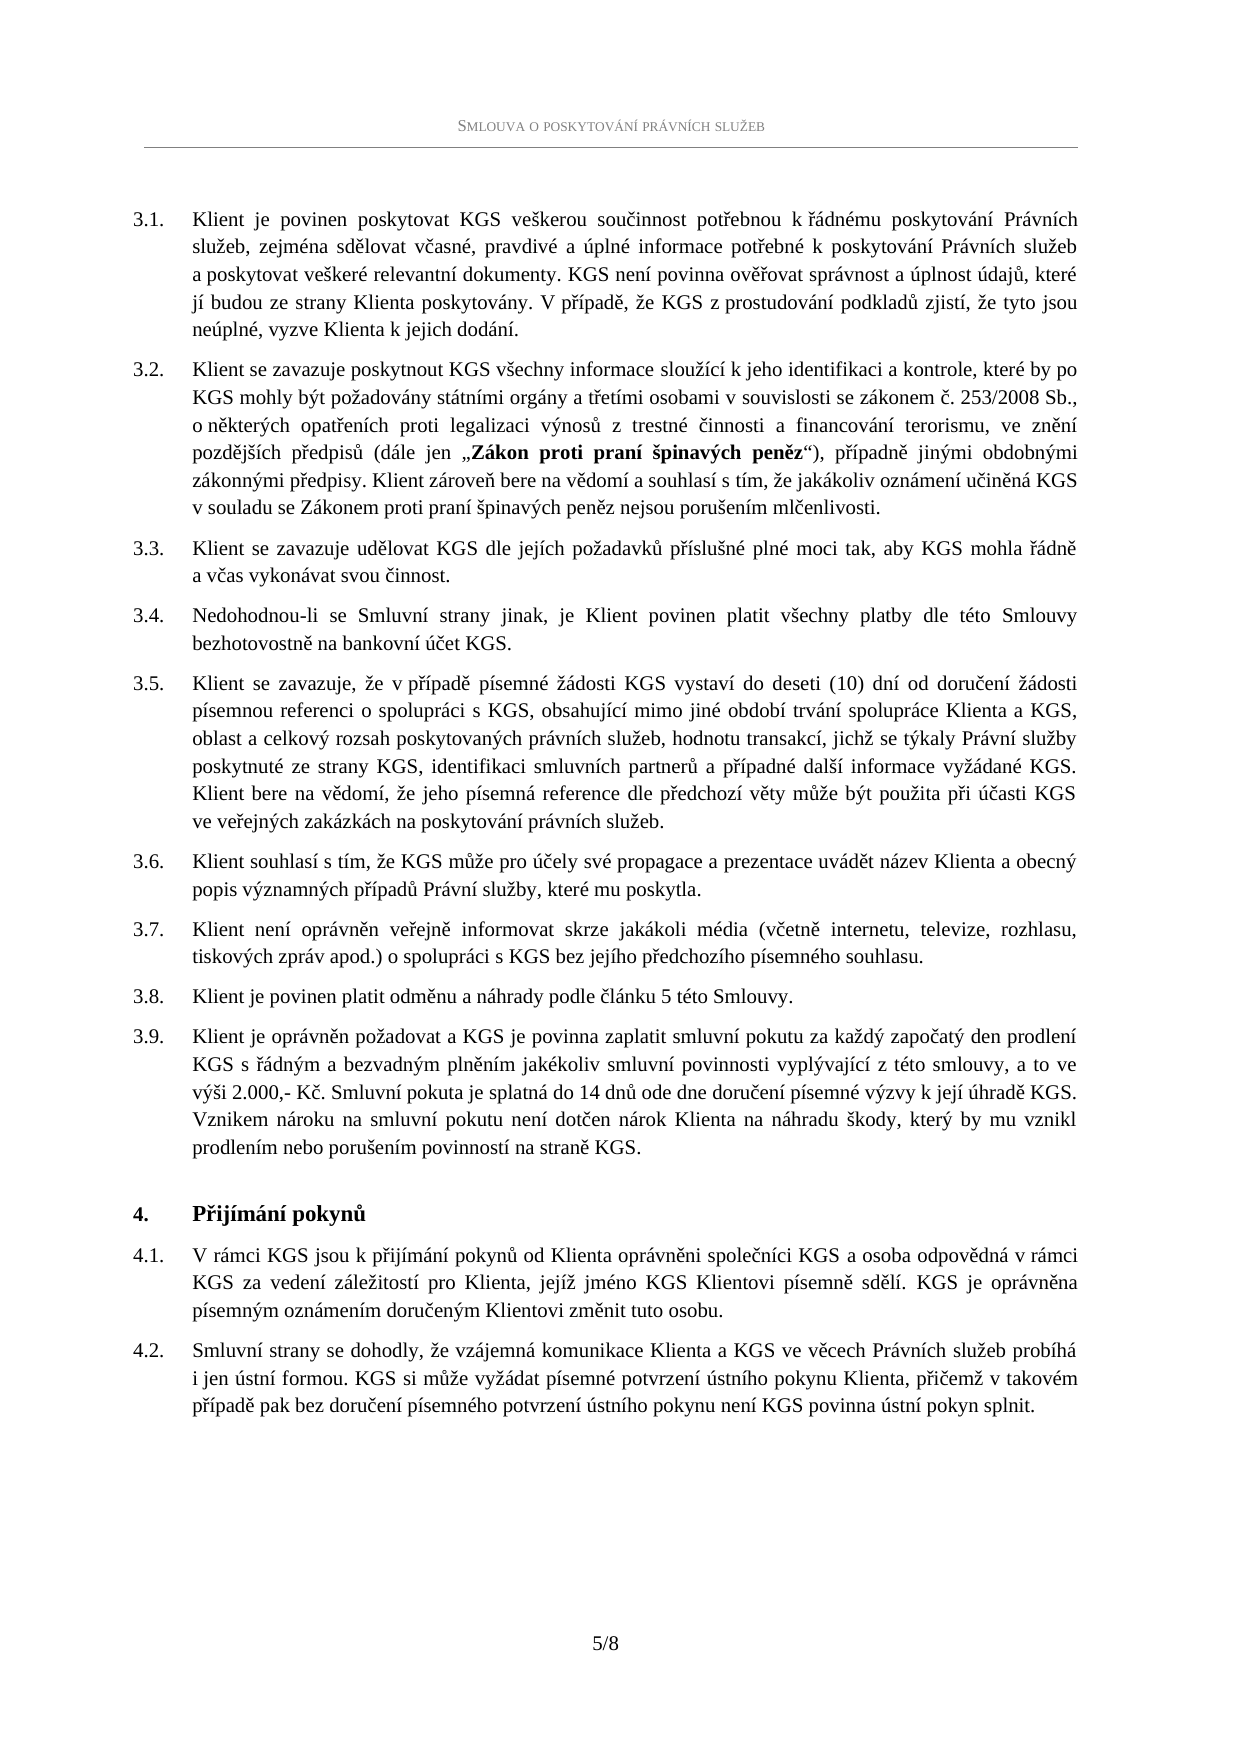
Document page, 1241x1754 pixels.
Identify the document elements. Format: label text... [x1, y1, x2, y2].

text Klient je povinen poskytovat KGS veškerou součinnost potřebnou k řádnému poskytování Právních služeb, zejména sdělovat včasné, pravdivé a úplné informace potřebné k poskytování Právních služeb a poskytovat veškeré relevantní dokumenty. KGS není povinna ověřovat správnost a úplnost údajů, které jí budou ze strany Klienta poskytovány. V případě, že KGS z prostudování podkladů zjistí, že tyto jsou neúplné, vyzve Klienta k jejich dodání. [133, 207, 1078, 341]
text Klient se zavazuje udělovat KGS dle jejích požadavků příslušné plné moci tak, aby KGS mohla řádně a včas vykonávat svou činnost. [133, 535, 1078, 587]
text Přijímání pokynů [133, 1200, 1078, 1226]
text Smluvní strany se dohodly, že vzájemná komunikace Klienta a KGS ve věcech Právních služeb probíhá i jen ústní formou. KGS si může vyžádat písemné potvrzení ústního pokynu Klienta, přičemž v takovém případě pak bez doručení písemného potvrzení ústního pokynu není KGS povinna ústní pokyn splnit. [133, 1338, 1078, 1417]
text Nedohodnou-li se Smluvní strany jinak, je Klient povinen platit všechny platby dle této Smlouvy bezhotovostně na bankovní účet KGS. [133, 603, 1078, 655]
text Klient se zavazuje poskytnout KGS všechny informace sloužící k jeho identifikaci a kontrole, které by po KGS mohly být požadovány státními orgány a třetími osobami v souvislosti se zákonem č. 253/2008 Sb., o některých opatřeních proti legalizaci výnosů z trestné činnosti a financování terorismu, ve znění pozdějších předpisů (dále jen „Zákon proti praní špinavých peněz“), případně jinými obdobnými zákonnými předpisy. Klient zároveň bere na vědomí a souhlasí s tím, že jakákoliv oznámení učiněná KGS v souladu se Zákonem proti praní špinavých peněz nejsou porušením mlčenlivosti. [133, 357, 1078, 519]
text Klient souhlasí s tím, že KGS může pro účely své propagace a prezentace uvádět název Klienta a obecný popis významných případů Právní služby, které mu poskytla. [133, 849, 1078, 901]
text Klient není oprávněn veřejně informovat skrze jakákoli média (včetně internetu, televize, rozhlasu, tiskových zpráv apod.) o spolupráci s KGS bez jejího předchozího písemného souhlasu. [133, 917, 1078, 968]
text Klient je oprávněn požadovat a KGS je povinna zaplatit smluvní pokutu za každý započatý den prodlení KGS s řádným a bezvadným plněním jakékoliv smluvní povinnosti vyplývající z této smlouvy, a to ve výši 2.000,- Kč. Smluvní pokuta je splatná do 14 dnů ode dne doručení písemné výzvy k její úhradě KGS. Vznikem nároku na smluvní pokutu není dotčen nárok Klienta na náhradu škody, který by mu vznikl prodlením nebo porušením povinností na straně KGS. [133, 1024, 1078, 1159]
text Klient se zavazuje, že v případě písemné žádosti KGS vystaví do deseti (10) dní od doručení žádosti písemnou referenci o spolupráci s KGS, obsahující mimo jiné období trvání spolupráce Klienta a KGS, oblast a celkový rozsah poskytovaných právních služeb, hodnotu transakcí, jichž se týkaly Právní služby poskytnuté ze strany KGS, identifikaci smluvních partnerů a případné další informace vyžádané KGS. Klient bere na vědomí, že jeho písemná reference dle předchozí věty může být použita při účasti KGS ve veřejných zakázkách na poskytování právních služeb. [133, 671, 1078, 833]
text Klient je povinen platit odměnu a náhrady podle článku 5 této Smlouvy. [133, 984, 1078, 1008]
text V rámci KGS jsou k přijímání pokynů od Klienta oprávněni společníci KGS a osoba odpovědná v rámci KGS za vedení záležitostí pro Klienta, jejíž jméno KGS Klientovi písemně sdělí. KGS je oprávněna písemným oznámením doručeným Klientovi změnit tuto osobu. [133, 1243, 1078, 1322]
